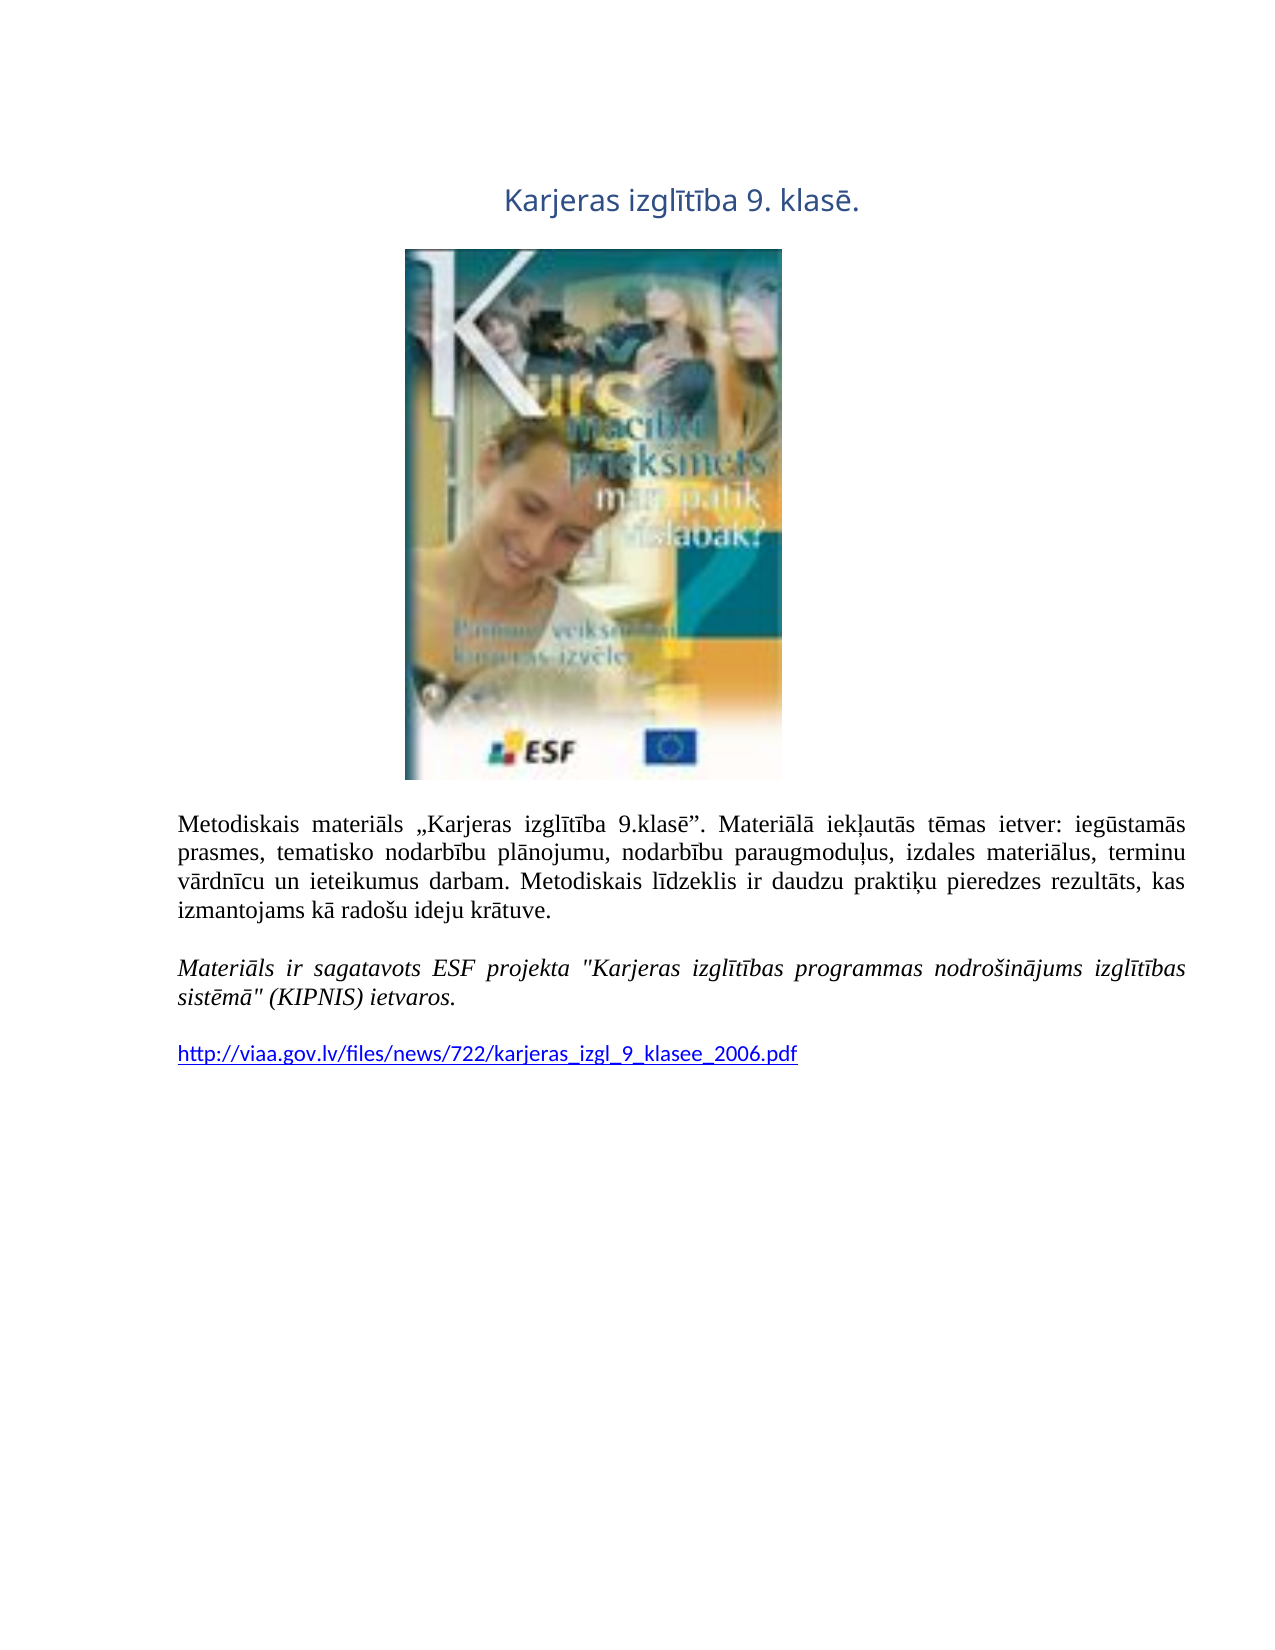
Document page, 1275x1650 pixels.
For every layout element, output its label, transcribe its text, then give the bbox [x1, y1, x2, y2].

text Metodiskais materiāls „Karjeras izglītība 9.klasē”. Materiālā iekļautās tēmas ietver: iegūstamās prasmes, tematisko nodarbību plānojumu, nodarbību paraugmoduļus, izdales materiālus, terminu vārdnīcu un ieteikumus darbam. Metodiskais līdzeklis ir daudzu praktiķu pieredzes rezultāts, kas izmantojams kā radošu ideju krātuve. [177, 809, 1186, 924]
text Karjeras izglītība 9. klasē. [177, 179, 1186, 221]
text http://viaa.gov.lv/files/news/722/karjeras_izgl_9_klasee_2006.pdf [177, 1039, 1186, 1068]
picture [405, 249, 782, 780]
text Materiāls ir sagatavots ESF projekta "Karjeras izglītības programmas nodrošinājums izglītības sistēmā" (KIPNIS) ietvaros. [177, 953, 1186, 1010]
